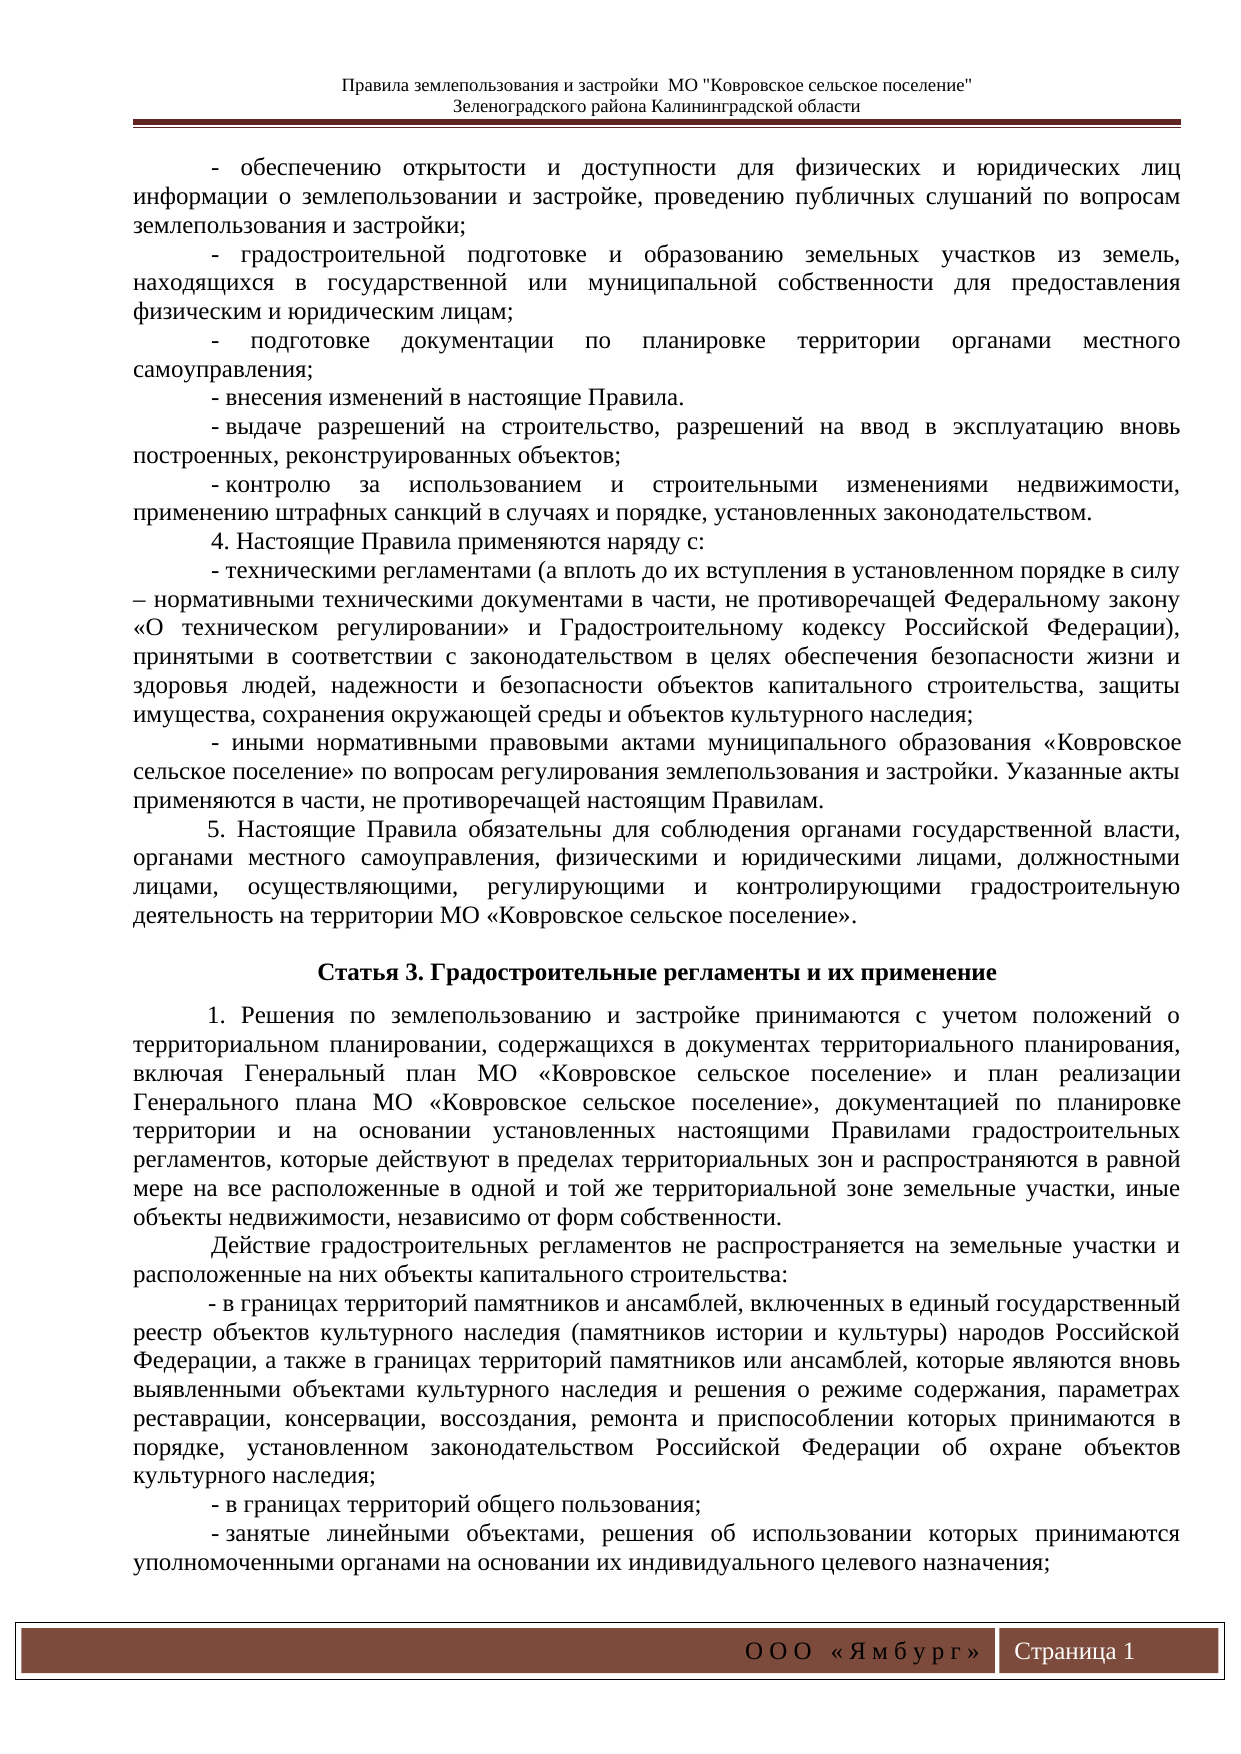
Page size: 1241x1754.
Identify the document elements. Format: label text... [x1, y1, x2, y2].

text - в границах территорий памятников и ансамблей, включенных в единый государственный реестр объектов культурного наследия (памятников истории и культуры) народов Российской Федерации, а также в границах территорий памятников или ансамблей, которые являются вновь выявленными объектами культурного наследия и решения о режиме содержания, параметрах реставрации, консервации, воссоздания, ремонта и приспособлении которых принимаются в порядке, установленном законодательством Российской Федерации об охране объектов культурного наследия; [133, 1288, 1181, 1489]
text - техническими регламентами (а вплоть до их вступления в установленном порядке в силу – нормативными техническими документами в части, не противоречащей Федеральному закону «О техническом регулировании» и Градостроительному кодексу Российской Федерации), принятыми в соответствии с законодательством в целях обеспечения безопасности жизни и здоровья людей, надежности и безопасности объектов капитального строительства, защиты имущества, сохранения окружающей среды и объектов культурного наследия; [133, 555, 1181, 727]
text - занятые линейными объектами, решения об использовании которых принимаются уполномоченными органами на основании их индивидуального целевого назначения; [133, 1518, 1181, 1576]
text - контролю за использованием и строительными изменениями недвижимости, применению штрафных санкций в случаях и порядке, установленных законодательством. [133, 469, 1181, 526]
text 1. Решения по землепользованию и застройке принимаются с учетом положений о территориальном планировании, содержащихся в документах территориального планирования, включая Генеральный план МО «Ковровское сельское поселение» и план реализации Генерального плана МО «Ковровское сельское поселение», документацией по планировке территории и на основании установленных настоящими Правилами градостроительных регламентов, которые действуют в пределах территориальных зон и распространяются в равной мере на все расположенные в одной и той же территориальной зоне земельные участки, иные объекты недвижимости, независимо от форм собственности. [133, 1001, 1181, 1231]
text - внесения изменений в настоящие Правила. [133, 382, 1181, 411]
text - подготовке документации по планировке территории органами местного самоуправления; [133, 325, 1181, 382]
text - обеспечению открытости и доступности для физических и юридических лиц информации о землепользовании и застройке, проведению публичных слушаний по вопросам землепользования и застройки; [133, 152, 1181, 239]
text - градостроительной подготовке и образованию земельных участков из земель, находящихся в государственной или муниципальной собственности для предоставления физическим и юридическим лицам; [133, 239, 1181, 325]
text - выдаче разрешений на строительство, разрешений на ввод в эксплуатацию вновь построенных, реконструированных объектов; [133, 411, 1181, 469]
text 4. Настоящие Правила применяются наряду с: [133, 526, 1181, 555]
text - иными нормативными правовыми актами муниципального образования «Ковровское сельское поселение» по вопросам регулирования землепользования и застройки. Указанные акты применяются в части, не противоречащей настоящим Правилам. [133, 727, 1181, 814]
subtitle Статья 3. Градостроительные регламенты и их применение [133, 957, 1181, 986]
text Действие градостроительных регламентов не распространяется на земельные участки и расположенные на них объекты капитального строительства: [133, 1231, 1181, 1288]
text - в границах территорий общего пользования; [133, 1489, 1181, 1518]
text 5. Настоящие Правила обязательны для соблюдения органами государственной власти, органами местного самоуправления, физическими и юридическими лицами, должностными лицами, осуществляющими, регулирующими и контролирующими градостроительную деятельность на территории МО «Ковровское сельское поселение». [133, 814, 1181, 929]
